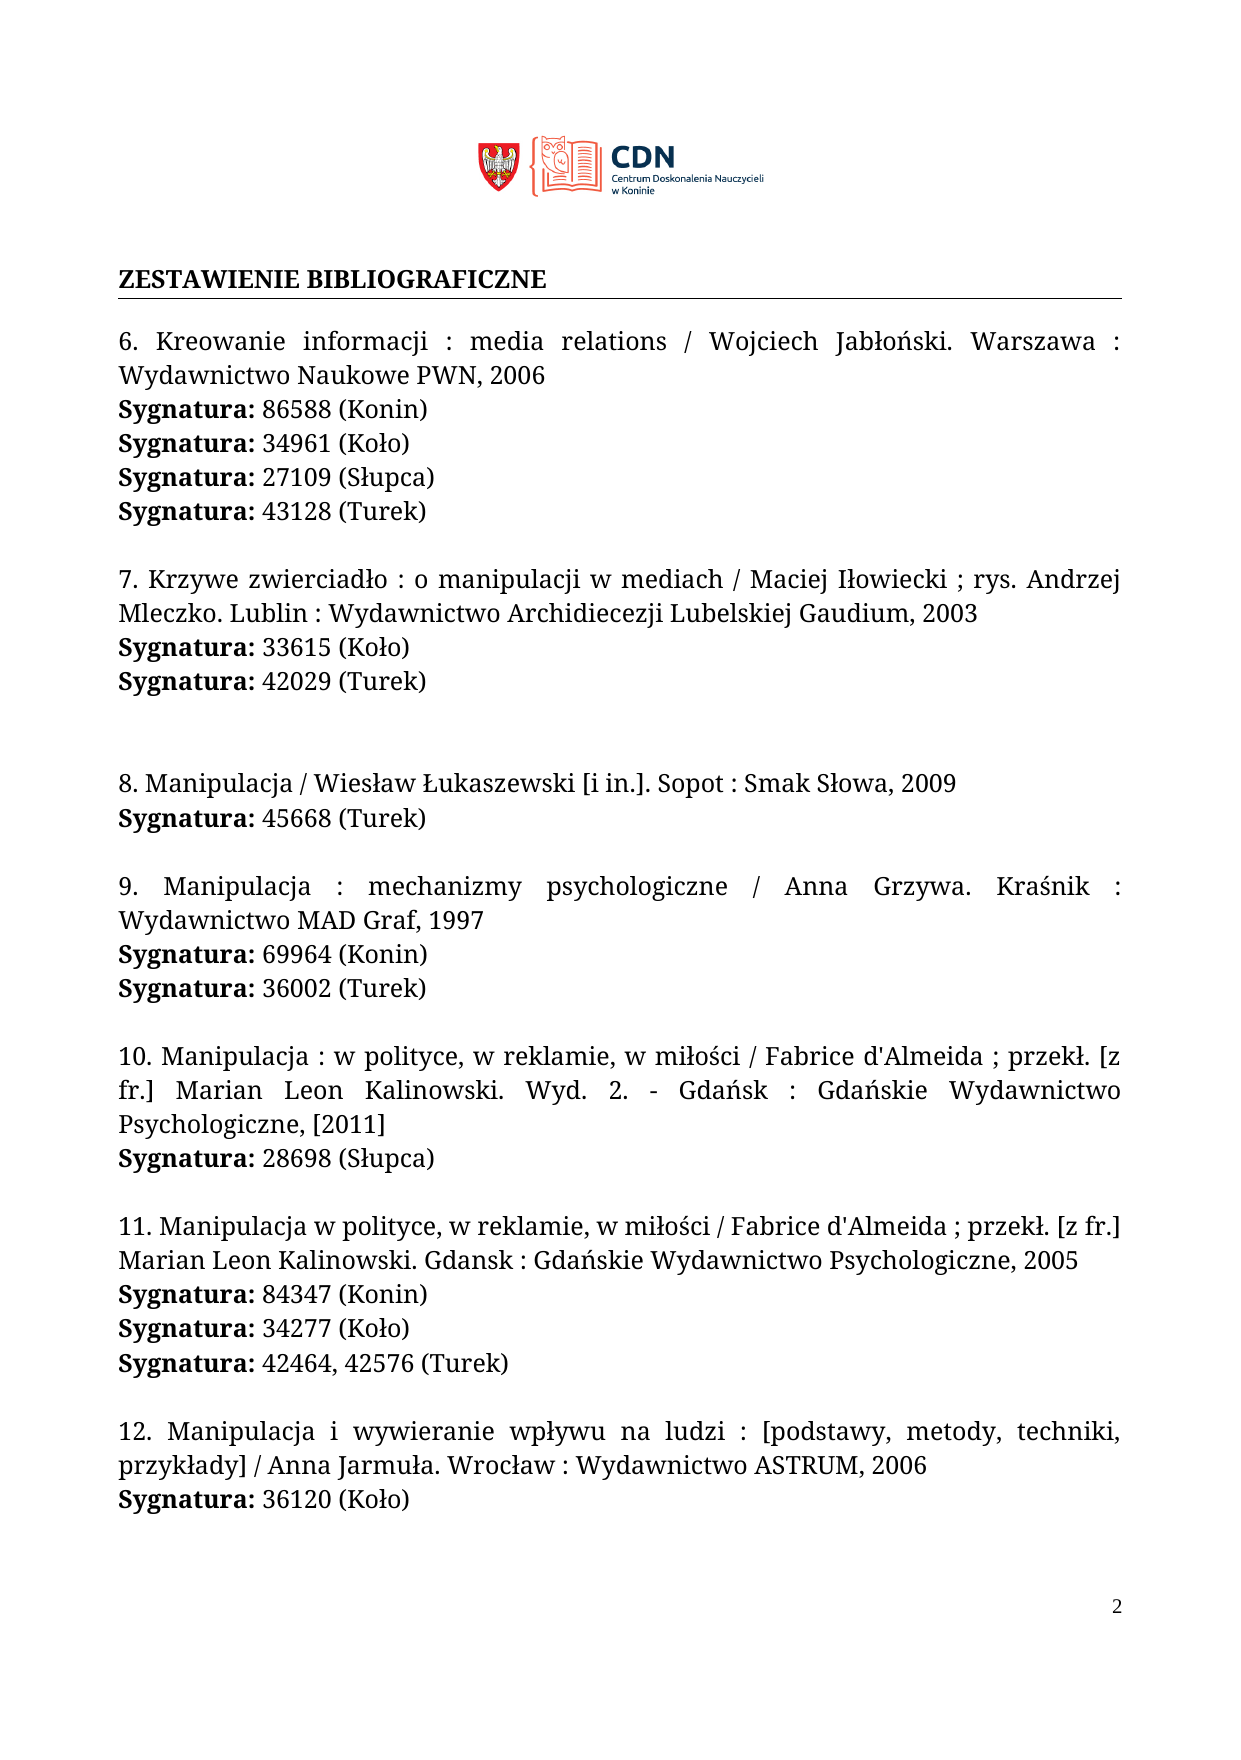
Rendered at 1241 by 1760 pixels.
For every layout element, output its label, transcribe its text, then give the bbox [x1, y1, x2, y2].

text Sygnatura: 69964 (Konin) [118, 936, 1122, 971]
text Sygnatura: 33615 (Koło) [118, 630, 1122, 664]
text Sygnatura: 28698 (Słupca) [118, 1141, 1122, 1175]
text 8. Manipulacja / Wiesław Łukaszewski [i in.]. Sopot : Smak Słowa, 2009 [118, 766, 1122, 800]
picture [400, 118, 840, 214]
text Sygnatura: 45668 (Turek) [118, 800, 1122, 834]
text 11. Manipulacja w polityce, w reklamie, w miłości / Fabrice d'Almeida ; przekł. [z fr.] Marian Leon Kalinowski. Gdansk : Gdańskie Wydawnictwo Psychologiczne, 2005 [118, 1209, 1122, 1277]
text Sygnatura: 42464, 42576 (Turek) [118, 1345, 1122, 1379]
text Sygnatura: 36002 (Turek) [118, 971, 1122, 1004]
text Sygnatura: 84347 (Konin) [118, 1277, 1122, 1311]
text 12. Manipulacja i wywieranie wpływu na ludzi : [podstawy, metody, techniki, przykłady] / Anna Jarmuła. Wrocław : Wydawnictwo ASTRUM, 2006 [118, 1413, 1122, 1481]
text Sygnatura: 34277 (Koło) [118, 1311, 1122, 1345]
text Sygnatura: 34961 (Koło) [118, 426, 1122, 459]
text 7. Krzywe zwierciadło : o manipulacji w mediach / Maciej Iłowiecki ; rys. Andrzej Mleczko. Lublin : Wydawnictwo Archidiecezji Lubelskiej Gaudium, 2003 [118, 562, 1122, 630]
text Sygnatura: 42029 (Turek) [118, 664, 1122, 698]
text 6. Kreowanie informacji : media relations / Wojciech Jabłoński. Warszawa : Wydawnictwo Naukowe PWN, 2006 [118, 323, 1122, 391]
text Sygnatura: 43128 (Turek) [118, 494, 1122, 528]
text 9. Manipulacja : mechanizmy psychologiczne / Anna Grzywa. Kraśnik : Wydawnictwo MAD Graf, 1997 [118, 868, 1122, 936]
text Sygnatura: 27109 (Słupca) [118, 459, 1122, 494]
text 10. Manipulacja : w polityce, w reklamie, w miłości / Fabrice d'Almeida ; przekł. [z fr.] Marian Leon Kalinowski. Wyd. 2. - Gdańsk : Gdańskie Wydawnictwo Psychologiczne, [2011] [118, 1039, 1122, 1141]
text Sygnatura: 36120 (Koło) [118, 1481, 1122, 1516]
text Sygnatura: 86588 (Konin) [118, 391, 1122, 426]
